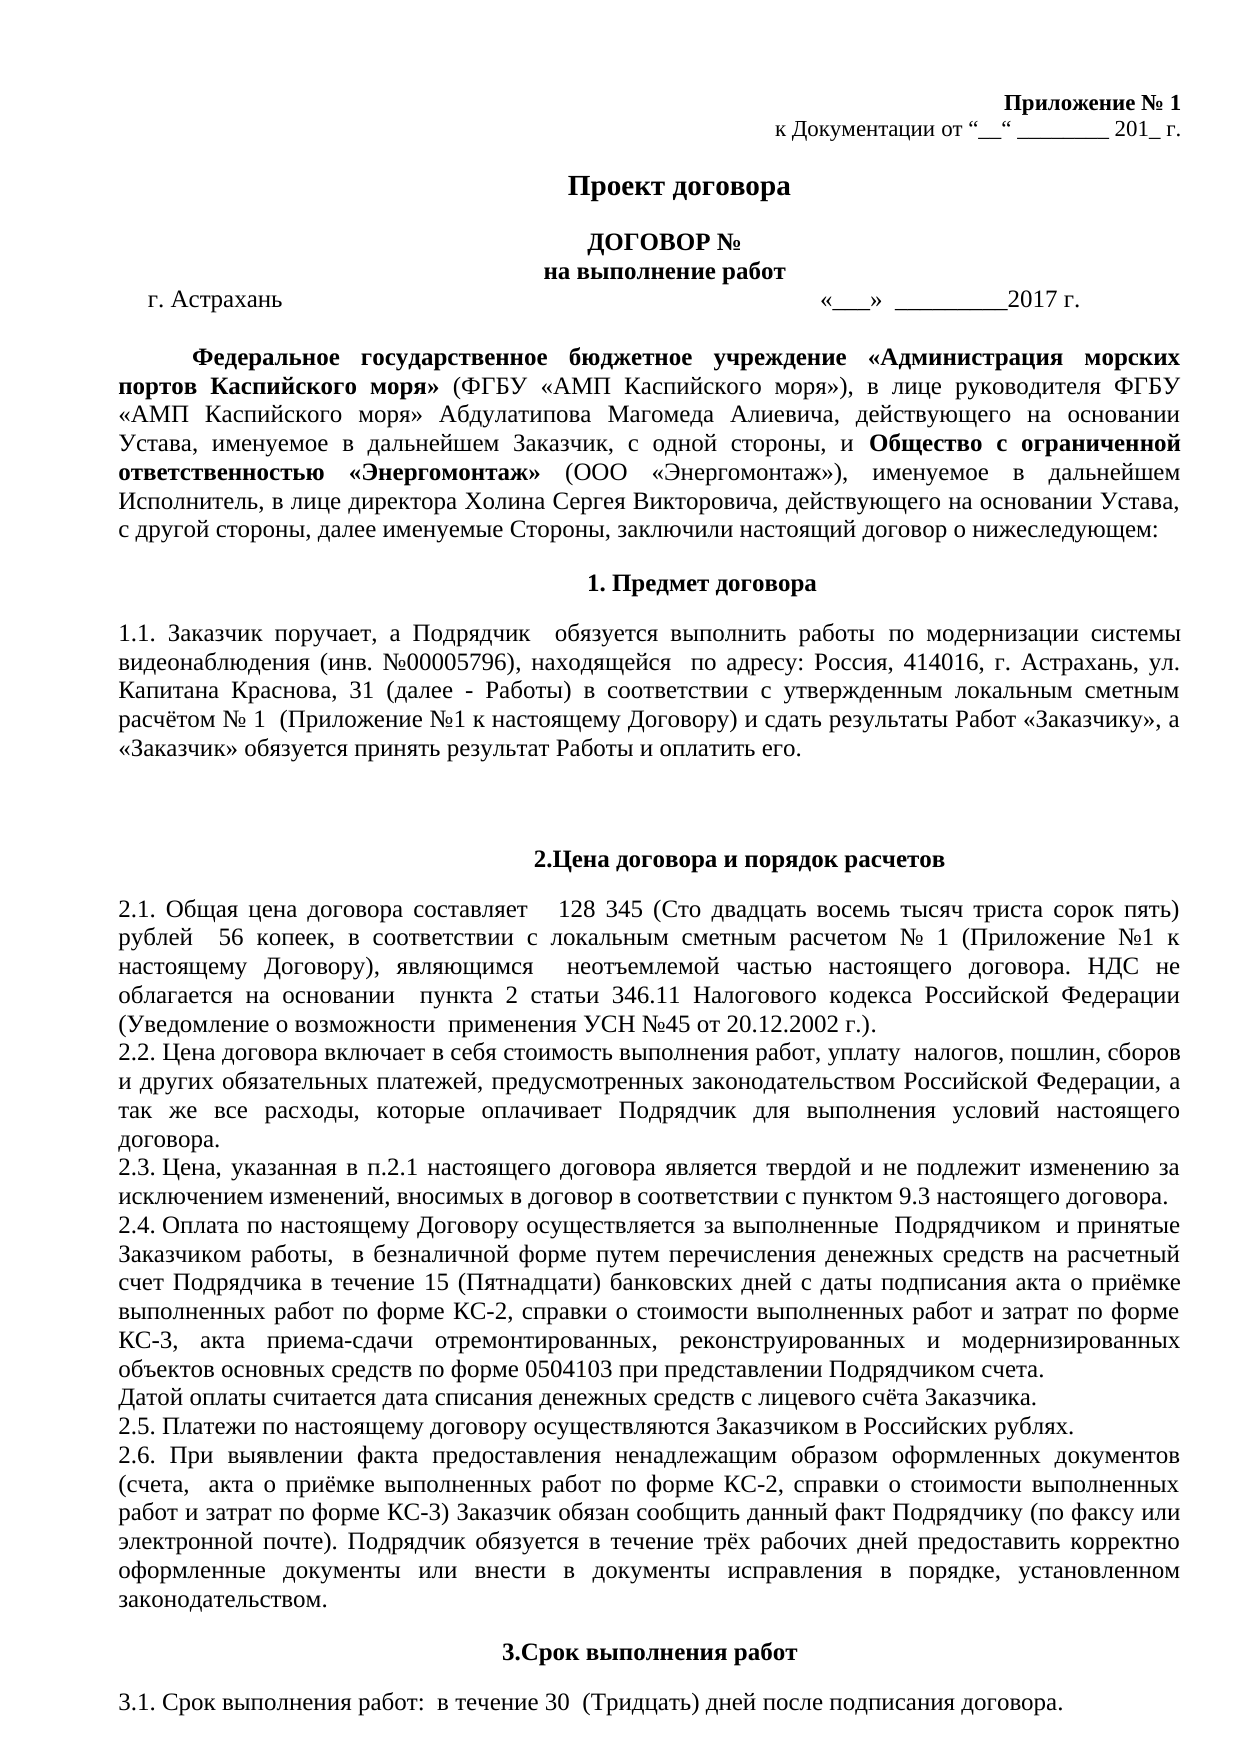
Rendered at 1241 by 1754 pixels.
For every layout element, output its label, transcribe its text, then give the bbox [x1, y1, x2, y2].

text 2.Цена договора и порядок расчетов [223, 844, 1181, 873]
text Проект договора [118, 168, 1181, 201]
text 2.6. При выявлении факта предоставления ненадлежащим образом оформленных документов (счета, акта о приёмке выполненных работ по форме КС-2, справки о стоимости выполненных работ и затрат по форме КС-3) Заказчик обязан сообщить данный факт Подрядчику (по факсу или электронной почте). Подрядчик обязуется в течение трёх рабочих дней предоставить корректно оформленные документы или внести в документы исправления в порядке, установленном законодательством. [118, 1440, 1181, 1612]
text 2.5. Платежи по настоящему договору осуществляются Заказчиком в Российских рублях. [118, 1411, 1181, 1440]
text 3.Срок выполнения работ [118, 1637, 1181, 1666]
text 2.1. Общая цена договора составляет 128 345 (Сто двадцать восемь тысяч триста сорок пять) рублей 56 копеек, в соответствии с локальным сметным расчетом № 1 (Приложение №1 к настоящему Договору), являющимся неотъемлемой частью настоящего договора. НДС не облагается на основании пункта 2 статьи 346.11 Налогового кодекса Российской Федерации (Уведомление о возможности применения УСН №45 от 20.12.2002 г.). [118, 894, 1181, 1037]
text 1.1. Заказчик поручает, а Подрядчик обязуется выполнить работы по модернизации системы видеонаблюдения (инв. №00005796), находящейся по адресу: Россия, 414016, г. Астрахань, ул. Капитана Краснова, 31 (далее - Работы) в соответствии с утвержденным локальным сметным расчётом № 1 (Приложение №1 к настоящему Договору) и сдать результаты Работ «Заказчику», а «Заказчик» обязуется принять результат Работы и оплатить его. [118, 618, 1181, 762]
text к Документации от “__“ ________ 201_ г. [118, 115, 1181, 141]
text Приложение № 1 [118, 89, 1181, 115]
text Федеральное государственное бюджетное учреждение «Администрация морских портов Каспийского моря» (ФГБУ «АМП Каспийского моря»), в лице руководителя ФГБУ «АМП Каспийского моря» Абдулатипова Магомеда Алиевича, действующего на основании Устава, именуемое в дальнейшем Заказчик, с одной стороны, и Общество с ограниченной ответственностью «Энергомонтаж» (ООО «Энергомонтаж»), именуемое в дальнейшем Исполнитель, в лице директора Холина Сергея Викторовича, действующего на основании Устава, с другой стороны, далее именуемые Стороны, заключили настоящий договор о нижеследующем: [118, 342, 1181, 543]
text 3.1. Срок выполнения работ: в течение 30 (Тридцать) дней после подписания договора. [118, 1687, 1181, 1716]
text 2.2. Цена договора включает в себя стоимость выполнения работ, уплату налогов, пошлин, сборов и других обязательных платежей, предусмотренных законодательством Российской Федерации, а так же все расходы, которые оплачивает Подрядчик для выполнения условий настоящего договора. [118, 1037, 1181, 1152]
text 2.3. Цена, указанная в п.2.1 настоящего договора является твердой и не подлежит изменению за исключением изменений, вносимых в договор в соответствии с пунктом 9.3 настоящего договора. [118, 1152, 1181, 1210]
text 2.4. Оплата по настоящему Договору осуществляется за выполненные Подрядчиком и принятые Заказчиком работы, в безналичной форме путем перечисления денежных средств на расчетный счет Подрядчика в течение 15 (Пятнадцати) банковских дней с даты подписания акта о приёмке выполненных работ по форме КС-2, справки о стоимости выполненных работ и затрат по форме КС-3, акта приема-сдачи отремонтированных, реконструированных и модернизированных объектов основных средств по форме 0504103 при представлении Подрядчиком счета. [118, 1210, 1181, 1382]
text ДОГОВОР № [118, 227, 1181, 256]
text Датой оплаты считается дата списания денежных средств с лицевого счёта Заказчика. [118, 1382, 1181, 1411]
text 1. Предмет договора [223, 568, 1181, 597]
text на выполнение работ [118, 256, 1181, 284]
text г. Астрахань «___» _________2017 г. [118, 284, 1181, 313]
